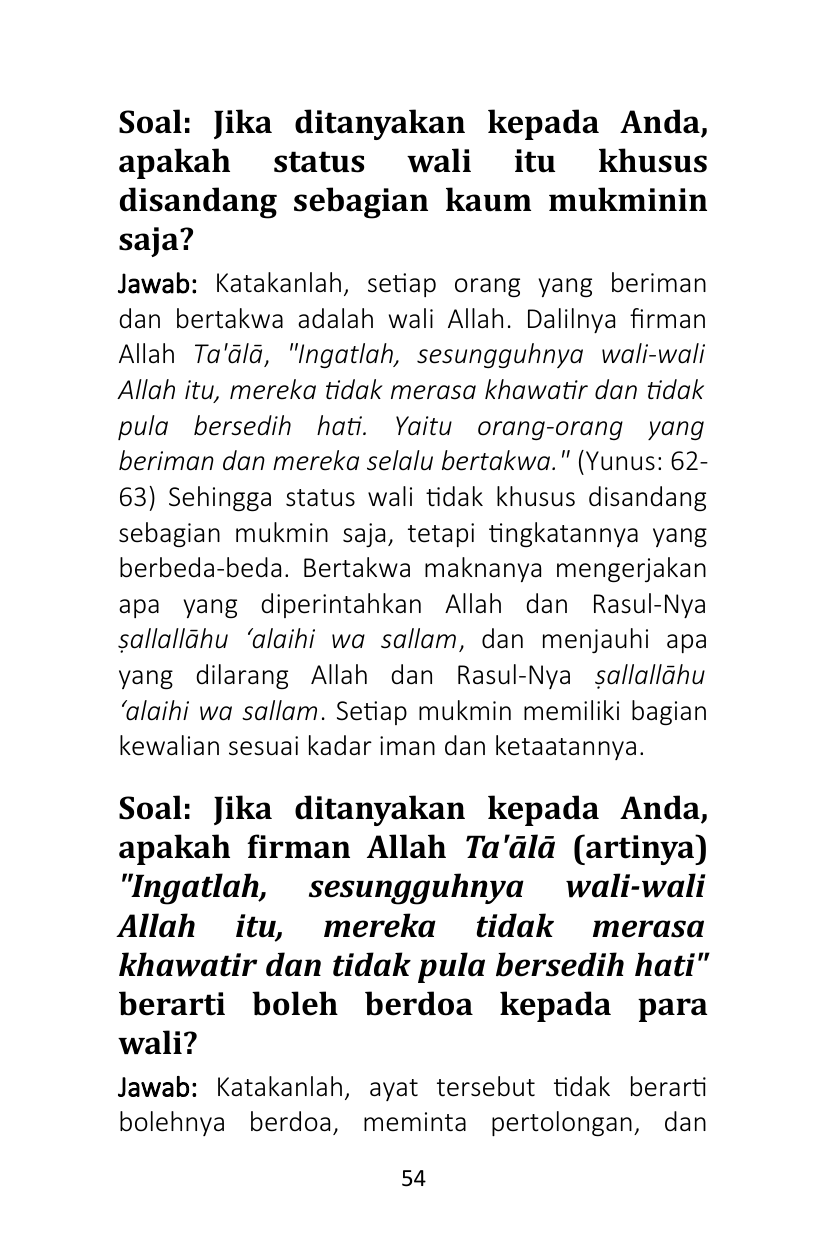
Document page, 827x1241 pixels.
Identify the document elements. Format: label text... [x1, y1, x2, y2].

text Jawab: Katakanlah, setiap orang yang beriman dan bertakwa adalah wali Allah. Dalilnya firman Allah Ta'ālā, "Ingatlah, sesungguhnya wali-wali Allah itu, mereka tidak merasa khawatir dan tidak pula bersedih hati. Yaitu orang-orang yang beriman dan mereka selalu bertakwa." (Yunus: 62-63) Sehingga status wali tidak khusus disandang sebagian mukmin saja, tetapi tingkatannya yang berbeda-beda. Bertakwa maknanya mengerjakan apa yang diperintahkan Allah dan Rasul-Nya ṣallallāhu ‘alaihi wa sallam, dan menjauhi apa yang dilarang Allah dan Rasul-Nya ṣallallāhu ‘alaihi wa sallam. Setiap mukmin memiliki bagian kewalian sesuai kadar iman dan ketaatannya. [118, 264, 709, 763]
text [118, 1068, 709, 1139]
subtitle Soal: Jika ditanyakan kepada Anda, apakah status wali itu khusus disandang sebagian kaum mukminin saja? [118, 102, 709, 258]
subtitle Soal: Jika ditanyakan kepada Anda, apakah firman Allah Ta'ālā (artinya) "Ingatlah, sesungguhnya wali-wali Allah itu, mereka tidak merasa khawatir dan tidak pula bersedih hati" berarti boleh berdoa kepada para wali? [118, 788, 709, 1062]
